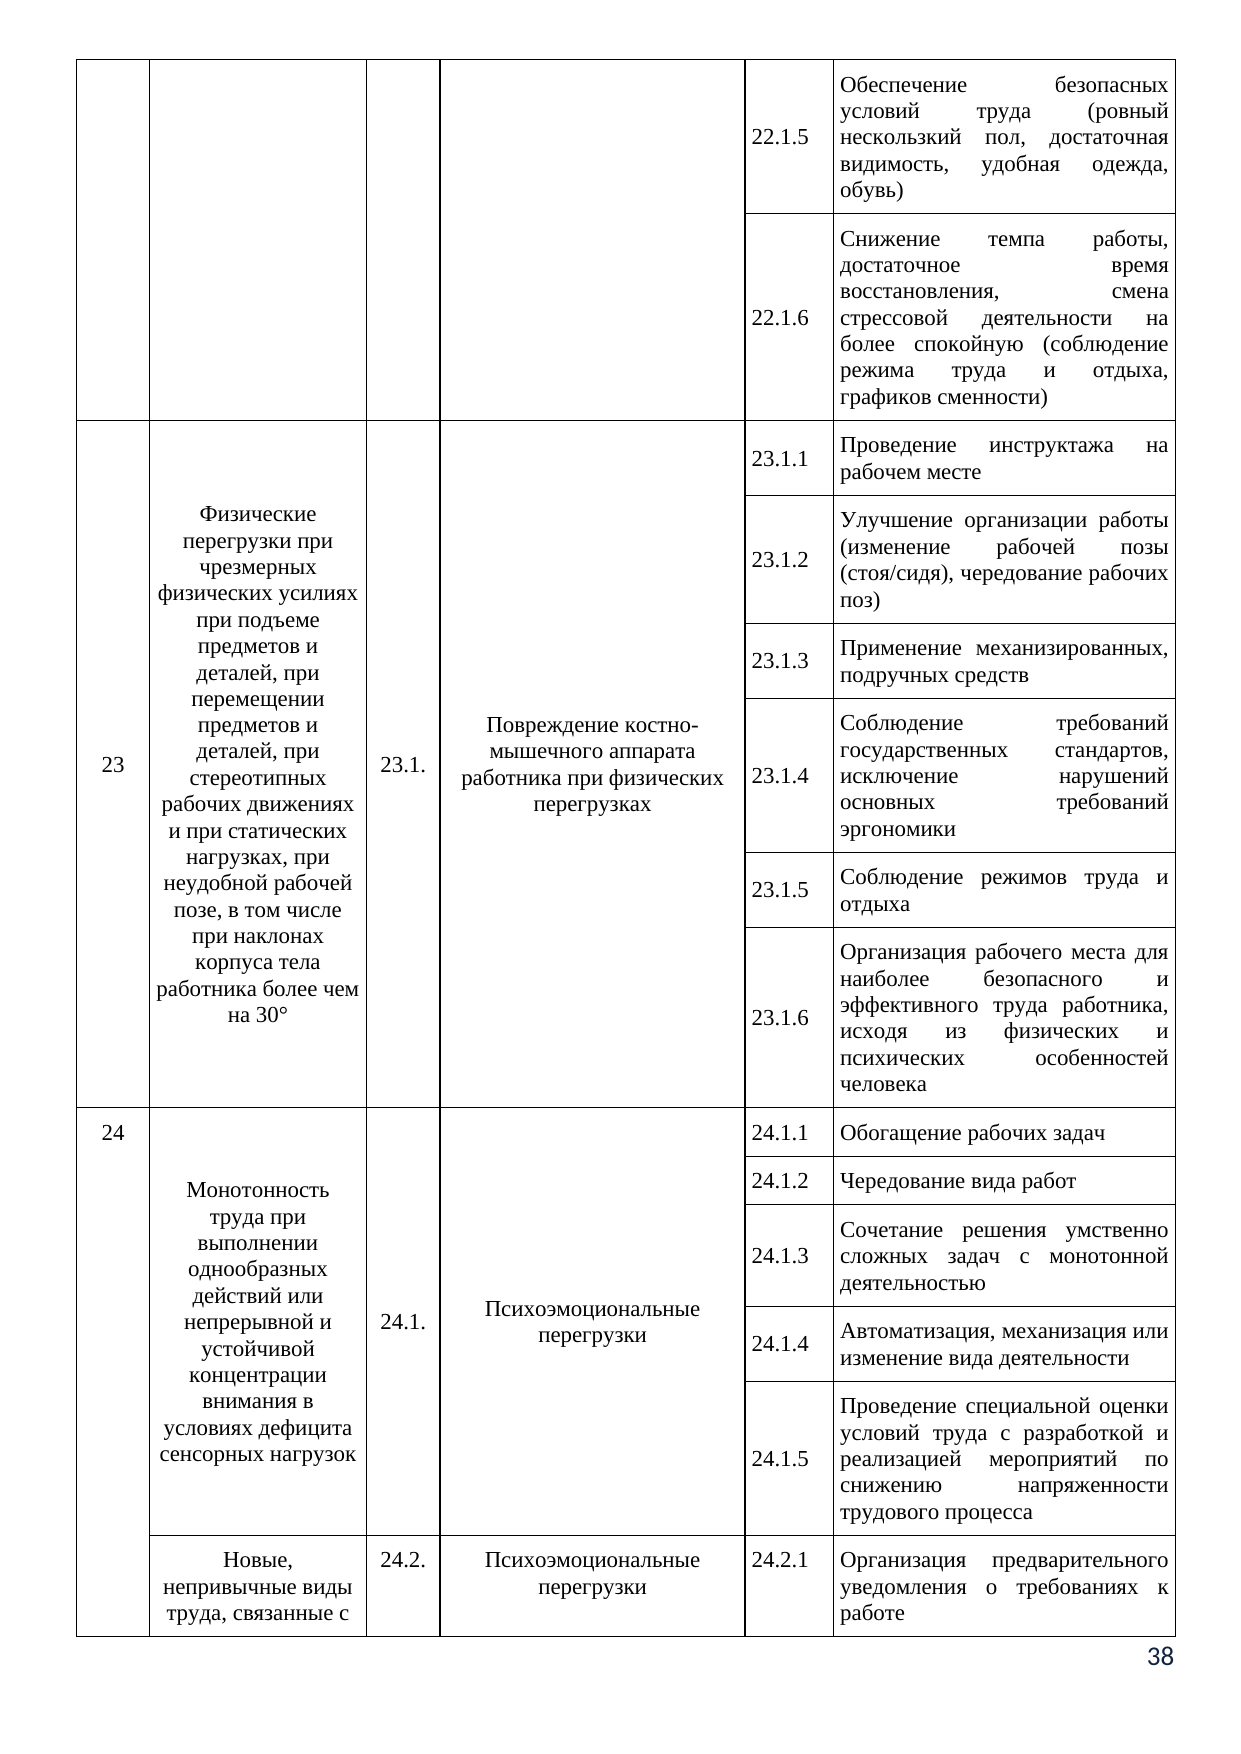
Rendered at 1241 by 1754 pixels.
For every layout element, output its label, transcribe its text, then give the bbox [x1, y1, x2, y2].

table_cell 23.1.1 [746, 421, 833, 495]
table_cell 23.1. [367, 421, 439, 1107]
table_cell Психоэмоциональные перегрузки [441, 1108, 744, 1535]
table_cell Обогащение рабочих задач [834, 1108, 1175, 1156]
table_cell Автоматизация, механизация или изменение вида деятельности [834, 1307, 1175, 1381]
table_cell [441, 1536, 744, 1636]
table_cell Физические перегрузки при чрезмерных физических усилиях при подъеме предметов и деталей, при перемещении предметов и деталей, при стереотипных рабочих движениях и при статических нагрузках, при неудобной рабочей позе, в том числе при наклонах корпуса тела работника более чем на 30° [150, 421, 366, 1107]
table_cell Организация рабочего места для наиболее безопасного и эффективного труда работника, исходя из физических и психических особенностей человека [834, 928, 1175, 1107]
table_cell Сочетание решения умственно сложных задач с монотонной деятельностью [834, 1205, 1175, 1306]
table_cell 23.1.4 [746, 699, 833, 852]
table_cell 24.2. [367, 1536, 439, 1636]
table_cell Улучшение организации работы (изменение рабочей позы (стоя/сидя), чередование рабочих поз) [834, 496, 1175, 623]
table_cell 24.1.2 [746, 1157, 833, 1204]
table_cell 24.2.1 [746, 1536, 833, 1636]
table_cell Соблюдение требований государственных стандартов, исключение нарушений основных требований эргономики [834, 699, 1175, 852]
table_cell 23.1.3 [746, 624, 833, 698]
table_cell 23.1.6 [746, 928, 833, 1107]
table_cell 22.1.6 [746, 214, 833, 420]
table_cell Чередование вида работ [834, 1157, 1175, 1204]
table_cell 23.1.5 [746, 853, 833, 927]
table_cell Проведение инструктажа на рабочем месте [834, 421, 1175, 495]
table_cell 22.1.5 [746, 60, 833, 213]
table_cell Монотонность труда при выполнении однообразных действий или непрерывной и устойчивой концентрации внимания в условиях дефицита сенсорных нагрузок [150, 1108, 366, 1535]
table_cell 24.1.1 [746, 1108, 833, 1156]
table_cell 24.1.3 [746, 1205, 833, 1306]
table_cell 24.1.4 [746, 1307, 833, 1381]
table_cell Применение механизированных, подручных средств [834, 624, 1175, 698]
table_cell Проведение специальной оценки условий труда с разработкой и реализацией мероприятий по снижению напряженности трудового процесса [834, 1382, 1175, 1535]
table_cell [150, 1536, 366, 1636]
table_cell Организация предварительного уведомления о требованиях к работе [834, 1536, 1175, 1636]
table_cell 23 [77, 421, 149, 1107]
table_cell 24.1. [367, 1108, 439, 1535]
table_cell Снижение темпа работы, достаточное время восстановления, смена стрессовой деятельности на более спокойную (соблюдение режима труда и отдыха, графиков сменности) [834, 214, 1175, 420]
table_cell 24 [77, 1108, 149, 1636]
table_cell Соблюдение режимов труда и отдыха [834, 853, 1175, 927]
table_cell 24.1.5 [746, 1382, 833, 1535]
table_cell Обеспечение безопасных условий труда (ровный нескользкий пол, достаточная видимость, удобная одежда, обувь) [834, 60, 1175, 213]
table_cell Повреждение костно-мышечного аппарата работника при физических перегрузках [441, 421, 744, 1107]
table_cell 23.1.2 [746, 496, 833, 623]
